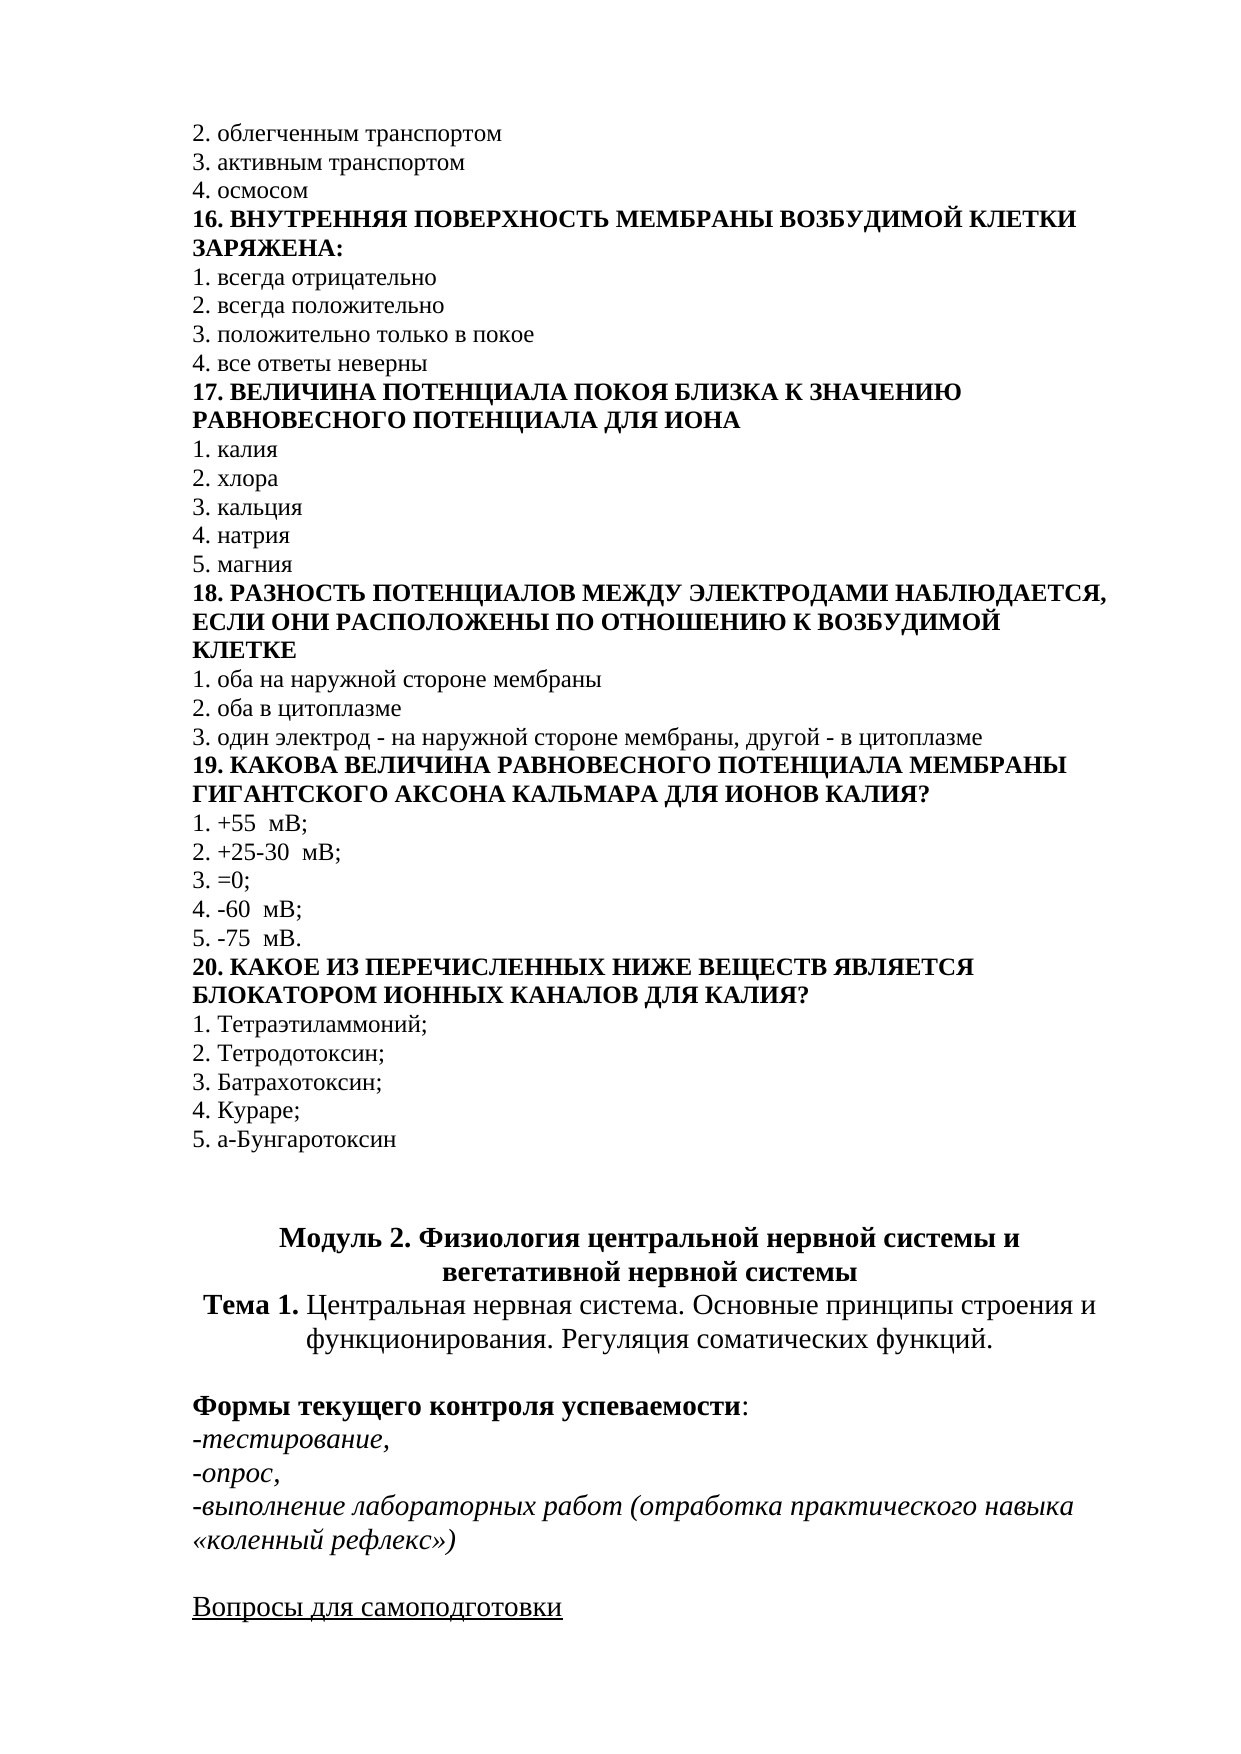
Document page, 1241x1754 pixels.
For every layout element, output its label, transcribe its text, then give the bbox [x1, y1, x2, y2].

text 3. один электрод - на наружной стороне мембраны, другой - в цитоплазме [192, 722, 1107, 751]
text 18. РАЗНОСТЬ ПОТЕНЦИАЛОВ МЕЖДУ ЭЛЕКТРОДАМИ НАБЛЮДАЕТСЯ, ЕСЛИ ОНИ РАСПОЛОЖЕНЫ ПО ОТНОШЕНИЮ К ВОЗБУДИМОЙ КЛЕТКЕ [192, 578, 1107, 664]
text 1. калия [192, 434, 1107, 463]
text Вопросы для самоподготовки [192, 1589, 1108, 1623]
text 4. все ответы неверны [192, 348, 1107, 377]
text 17. ВЕЛИЧИНА ПОТЕНЦИАЛА ПОКОЯ БЛИЗКА К ЗНАЧЕНИЮ РАВНОВЕСНОГО ПОТЕНЦИАЛА ДЛЯ ИОНА [192, 377, 1107, 434]
text 4. натрия [192, 521, 1107, 549]
text 5. магния [192, 549, 1107, 578]
text 3. =0; [192, 866, 1107, 894]
text 3. активным транспортом [192, 147, 1107, 176]
text 2. облегченным транспортом [192, 118, 1107, 147]
text -опрос, [192, 1455, 1107, 1488]
text 2. оба в цитоплазме [192, 693, 1107, 722]
text 3. Батрахотоксин; [192, 1067, 1107, 1096]
text 1. +55 мВ; [192, 808, 1107, 837]
text 1. всегда отрицательно [192, 262, 1107, 291]
text 2. всегда положительно [192, 291, 1107, 319]
text -тестирование, [192, 1421, 1107, 1455]
text 2. +25-30 мВ; [192, 837, 1107, 866]
text 2. хлора [192, 463, 1107, 492]
text 3. кальция [192, 492, 1107, 521]
text 5. -75 мВ. [192, 923, 1107, 952]
text 2. Тетродотоксин; [192, 1038, 1107, 1067]
text 1. Тетраэтиламмоний; [192, 1009, 1107, 1038]
text 5. а-Бунгаротоксин [192, 1124, 1107, 1153]
text Формы текущего контроля успеваемости: [192, 1388, 1107, 1421]
text 4. Кураре; [192, 1096, 1107, 1124]
text -выполнение лабораторных работ (отработка практического навыка «коленный рефлекс») [192, 1488, 1107, 1556]
text 20. КАКОЕ ИЗ ПЕРЕЧИСЛЕННЫХ НИЖЕ ВЕЩЕСТВ ЯВЛЯЕТСЯ БЛОКАТОРОМ ИОННЫХ КАНАЛОВ ДЛЯ КАЛИЯ? [192, 952, 1107, 1009]
text Тема 1. Центральная нервная система. Основные принципы строения и функционирования. Регуляция соматических функций. [192, 1287, 1107, 1354]
text 19. КАКОВА ВЕЛИЧИНА РАВНОВЕСНОГО ПОТЕНЦИАЛА МЕМБРАНЫ ГИГАНТСКОГО АКСОНА КАЛЬМАРА ДЛЯ ИОНОВ КАЛИЯ? [192, 751, 1107, 808]
text 1. оба на наружной стороне мембраны [192, 664, 1107, 693]
text 16. ВНУТРЕННЯЯ ПОВЕРХНОСТЬ МЕМБРАНЫ ВОЗБУДИМОЙ КЛЕТКИ ЗАРЯЖЕНА: [192, 204, 1107, 262]
text Модуль 2. Физиология центральной нервной системы и вегетативной нервной системы [192, 1220, 1107, 1287]
text 3. положительно только в покое [192, 319, 1107, 348]
text 4. осмосом [192, 176, 1107, 204]
text 4. -60 мВ; [192, 894, 1107, 923]
